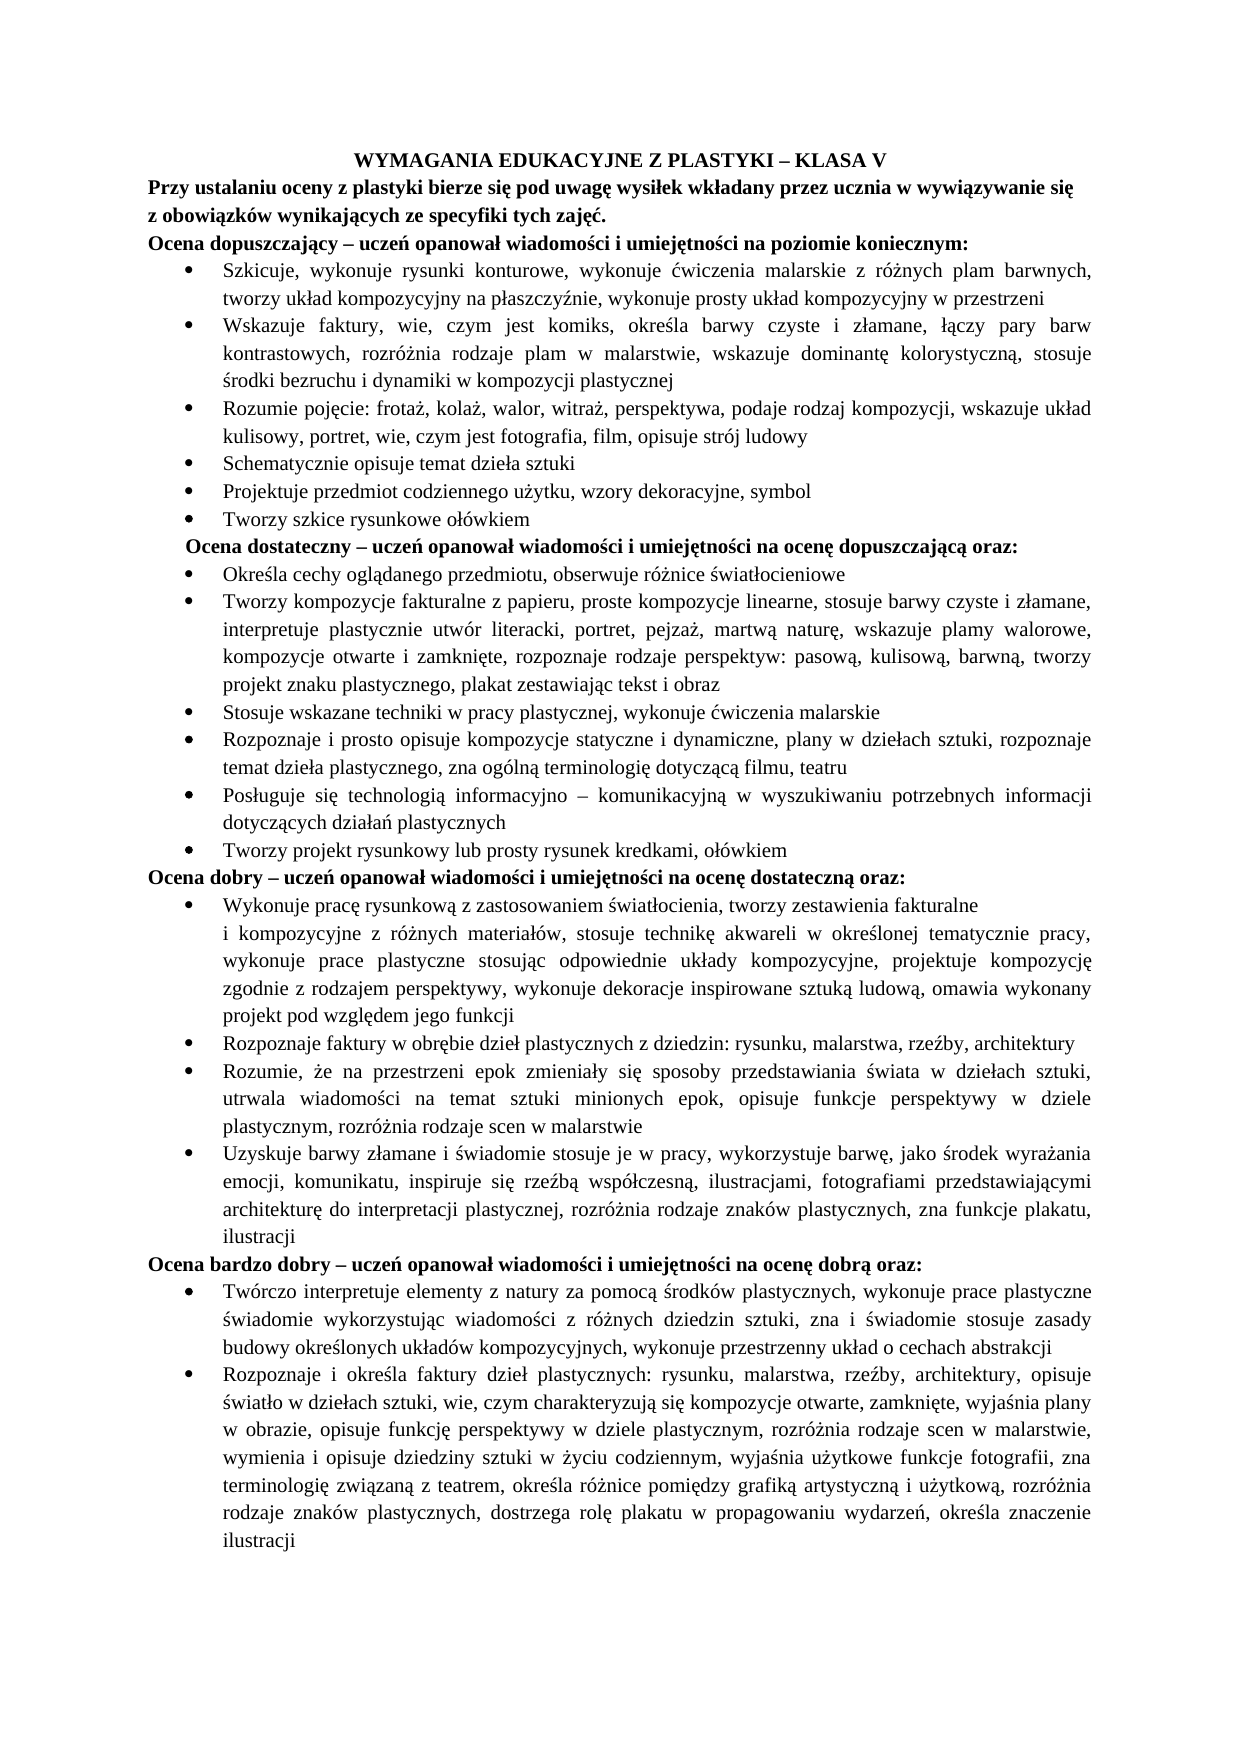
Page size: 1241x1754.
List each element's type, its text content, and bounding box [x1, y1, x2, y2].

list Rozpoznaje i prosto opisuje kompozycje statyczne i dynamiczne, plany w dziełach sztuki, rozpoznaje temat dzieła plastycznego, zna ogólną terminologię dotyczącą filmu, teatru [185, 727, 1093, 779]
text Ocena dobry – uczeń opanował wiadomości i umiejętności na ocenę dostateczną oraz: [148, 865, 1093, 889]
text z obowiązków wynikających ze specyfiki tych zajęć. [148, 203, 1093, 227]
list Schematycznie opisuje temat dzieła sztuki [185, 451, 1093, 475]
text Przy ustalaniu oceny z plastyki bierze się pod uwagę wysiłek wkładany przez ucznia w wywiązywanie się [148, 175, 1093, 199]
list Projektuje przedmiot codziennego użytku, wzory dekoracyjne, symbol [185, 479, 1093, 503]
text WYMAGANIA EDUKACYJNE Z PLASTYKI – KLASA V [148, 148, 1093, 172]
list Tworzy szkice rysunkowe ołówkiem [185, 506, 1093, 531]
text Ocena bardzo dobry – uczeń opanował wiadomości i umiejętności na ocenę dobrą oraz: [148, 1252, 1093, 1276]
list Wskazuje faktury, wie, czym jest komiks, określa barwy czyste i złamane, łączy pary barw kontrastowych, rozróżnia rodzaje plam w malarstwie, wskazuje dominantę kolorystyczną, stosuje środki bezruchu i dynamiki w kompozycji plastycznej [185, 313, 1093, 392]
list Posługuje się technologią informacyjno – komunikacyjną w wyszukiwaniu potrzebnych informacji dotyczących działań plastycznych [185, 782, 1093, 834]
list i kompozycyjne z różnych materiałów, stosuje technikę akwareli w określonej tematycznie pracy, wykonuje prace plastyczne stosując odpowiednie układy kompozycyjne, projektuje kompozycję zgodnie z rodzajem perspektywy, wykonuje dekoracje inspirowane sztuką ludową, omawia wykonany projekt pod względem jego funkcji [223, 921, 1093, 1027]
list Rozpoznaje faktury w obrębie dzieł plastycznych z dziedzin: rysunku, malarstwa, rzeźby, architektury [185, 1031, 1093, 1055]
list Wykonuje pracę rysunkową z zastosowaniem światłocienia, tworzy zestawienia fakturalne [185, 893, 1093, 917]
text Ocena dopuszczający – uczeń opanował wiadomości i umiejętności na poziomie koniecznym: [148, 230, 1093, 254]
list Określa cechy oglądanego przedmiotu, obserwuje różnice światłocieniowe [185, 562, 1093, 586]
list Rozumie, że na przestrzeni epok zmieniały się sposoby przedstawiania świata w dziełach sztuki, utrwala wiadomości na temat sztuki minionych epok, opisuje funkcje perspektywy w dziele plastycznym, rozróżnia rodzaje scen w malarstwie [185, 1058, 1093, 1138]
list Uzyskuje barwy złamane i świadomie stosuje je w pracy, wykorzystuje barwę, jako środek wyrażania emocji, komunikatu, inspiruje się rzeźbą współczesną, ilustracjami, fotografiami przedstawiającymi architekturę do interpretacji plastycznej, rozróżnia rodzaje znaków plastycznych, zna funkcje plakatu, ilustracji [185, 1141, 1093, 1248]
list Tworzy projekt rysunkowy lub prosty rysunek kredkami, ołówkiem [185, 838, 1093, 862]
list Tworzy kompozycje fakturalne z papieru, proste kompozycje linearne, stosuje barwy czyste i złamane, interpretuje plastycznie utwór literacki, portret, pejzaż, martwą naturę, wskazuje plamy walorowe, kompozycje otwarte i zamknięte, rozpoznaje rodzaje perspektyw: pasową, kulisową, barwną, tworzy projekt znaku plastycznego, plakat zestawiając tekst i obraz [185, 589, 1093, 696]
list Szkicuje, wykonuje rysunki konturowe, wykonuje ćwiczenia malarskie z różnych plam barwnych, tworzy układ kompozycyjny na płaszczyźnie, wykonuje prosty układ kompozycyjny w przestrzeni [185, 258, 1093, 310]
list Twórczo interpretuje elementy z natury za pomocą środków plastycznych, wykonuje prace plastyczne świadomie wykorzystując wiadomości z różnych dziedzin sztuki, zna i świadomie stosuje zasady budowy określonych układów kompozycyjnych, wykonuje przestrzenny układ o cechach abstrakcji [185, 1279, 1093, 1359]
list Stosuje wskazane techniki w pracy plastycznej, wykonuje ćwiczenia malarskie [185, 700, 1093, 724]
list Rozpoznaje i określa faktury dzieł plastycznych: rysunku, malarstwa, rzeźby, architektury, opisuje światło w dziełach sztuki, wie, czym charakteryzują się kompozycje otwarte, zamknięte, wyjaśnia plany w obrazie, opisuje funkcję perspektywy w dziele plastycznym, rozróżnia rodzaje scen w malarstwie, wymienia i opisuje dziedziny sztuki w życiu codziennym, wyjaśnia użytkowe funkcje fotografii, zna terminologię związaną z teatrem, określa różnice pomiędzy grafiką artystyczną i użytkową, rozróżnia rodzaje znaków plastycznych, dostrzega rolę plakatu w propagowaniu wydarzeń, określa znaczenie ilustracji [185, 1362, 1093, 1552]
list Rozumie pojęcie: frotaż, kolaż, walor, witraż, perspektywa, podaje rodzaj kompozycji, wskazuje układ kulisowy, portret, wie, czym jest fotografia, film, opisuje strój ludowy [185, 396, 1093, 448]
text Ocena dostateczny – uczeń opanował wiadomości i umiejętności na ocenę dopuszczającą oraz: [185, 534, 1093, 558]
